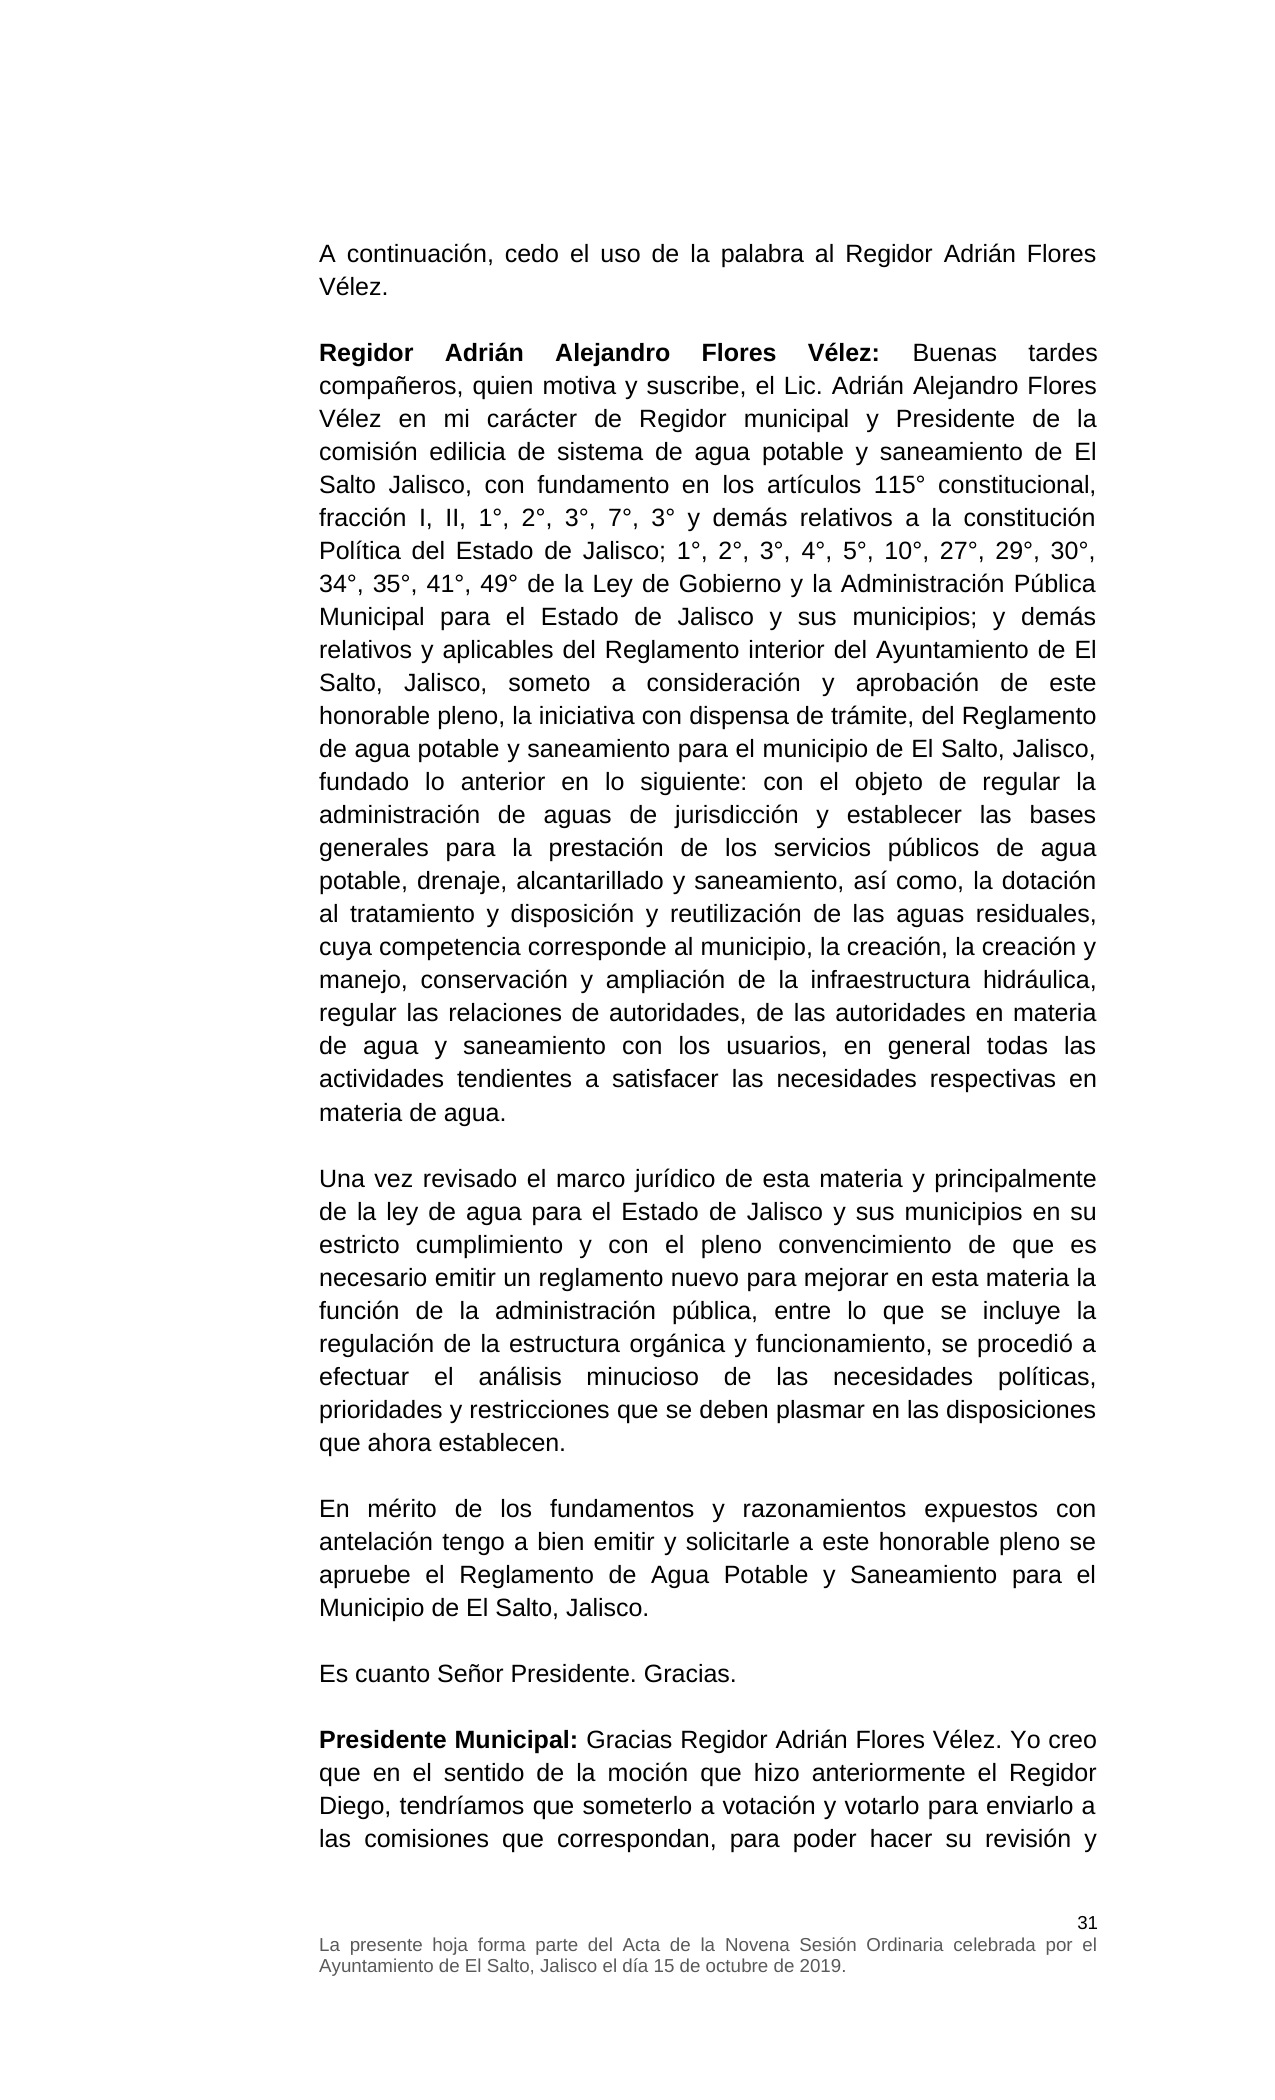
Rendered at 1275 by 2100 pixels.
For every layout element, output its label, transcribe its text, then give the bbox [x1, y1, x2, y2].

text A continuación, cedo el uso de la palabra al Regidor Adrián Flores Vélez. [319, 239, 1098, 301]
text Una vez revisado el marco jurídico de esta materia y principalmente de la ley de agua para el Estado de Jalisco y sus municipios en su estricto cumplimiento y con el pleno convencimiento de que es necesario emitir un reglamento nuevo para mejorar en esta materia la función de la administración pública, entre lo que se incluye la regulación de la estructura orgánica y funcionamiento, se procedió a efectuar el análisis minucioso de las necesidades políticas, prioridades y restricciones que se deben plasmar en las disposiciones que ahora establecen. [319, 1163, 1098, 1456]
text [319, 1725, 1098, 1853]
text Regidor Adrián Alejandro Flores Vélez: Buenas tardes compañeros, quien motiva y suscribe, el Lic. Adrián Alejandro Flores Vélez en mi carácter de Regidor municipal y Presidente de la comisión edilicia de sistema de agua potable y saneamiento de El Salto Jalisco, con fundamento en los artículos 115° constitucional, fracción I, II, 1°, 2°, 3°, 7°, 3° y demás relativos a la constitución Política del Estado de Jalisco; 1°, 2°, 3°, 4°, 5°, 10°, 27°, 29°, 30°, 34°, 35°, 41°, 49° de la Ley de Gobierno y la Administración Pública Municipal para el Estado de Jalisco y sus municipios; y demás relativos y aplicables del Reglamento interior del Ayuntamiento de El Salto, Jalisco, someto a consideración y aprobación de este honorable pleno, la iniciativa con dispensa de trámite, del Reglamento de agua potable y saneamiento para el municipio de El Salto, Jalisco, fundado lo anterior en lo siguiente: con el objeto de regular la administración de aguas de jurisdicción y establecer las bases generales para la prestación de los servicios públicos de agua potable, drenaje, alcantarillado y saneamiento, así como, la dotación al tratamiento y disposición y reutilización de las aguas residuales, cuya competencia corresponde al municipio, la creación, la creación y manejo, conservación y ampliación de la infraestructura hidráulica, regular las relaciones de autoridades, de las autoridades en materia de agua y saneamiento con los usuarios, en general todas las actividades tendientes a satisfacer las necesidades respectivas en materia de agua. [319, 338, 1098, 1126]
text Es cuanto Señor Presidente. Gracias. [319, 1659, 1098, 1688]
text En mérito de los fundamentos y razonamientos expuestos con antelación tengo a bien emitir y solicitarle a este honorable pleno se apruebe el Reglamento de Agua Potable y Saneamiento para el Municipio de El Salto, Jalisco. [319, 1494, 1098, 1622]
